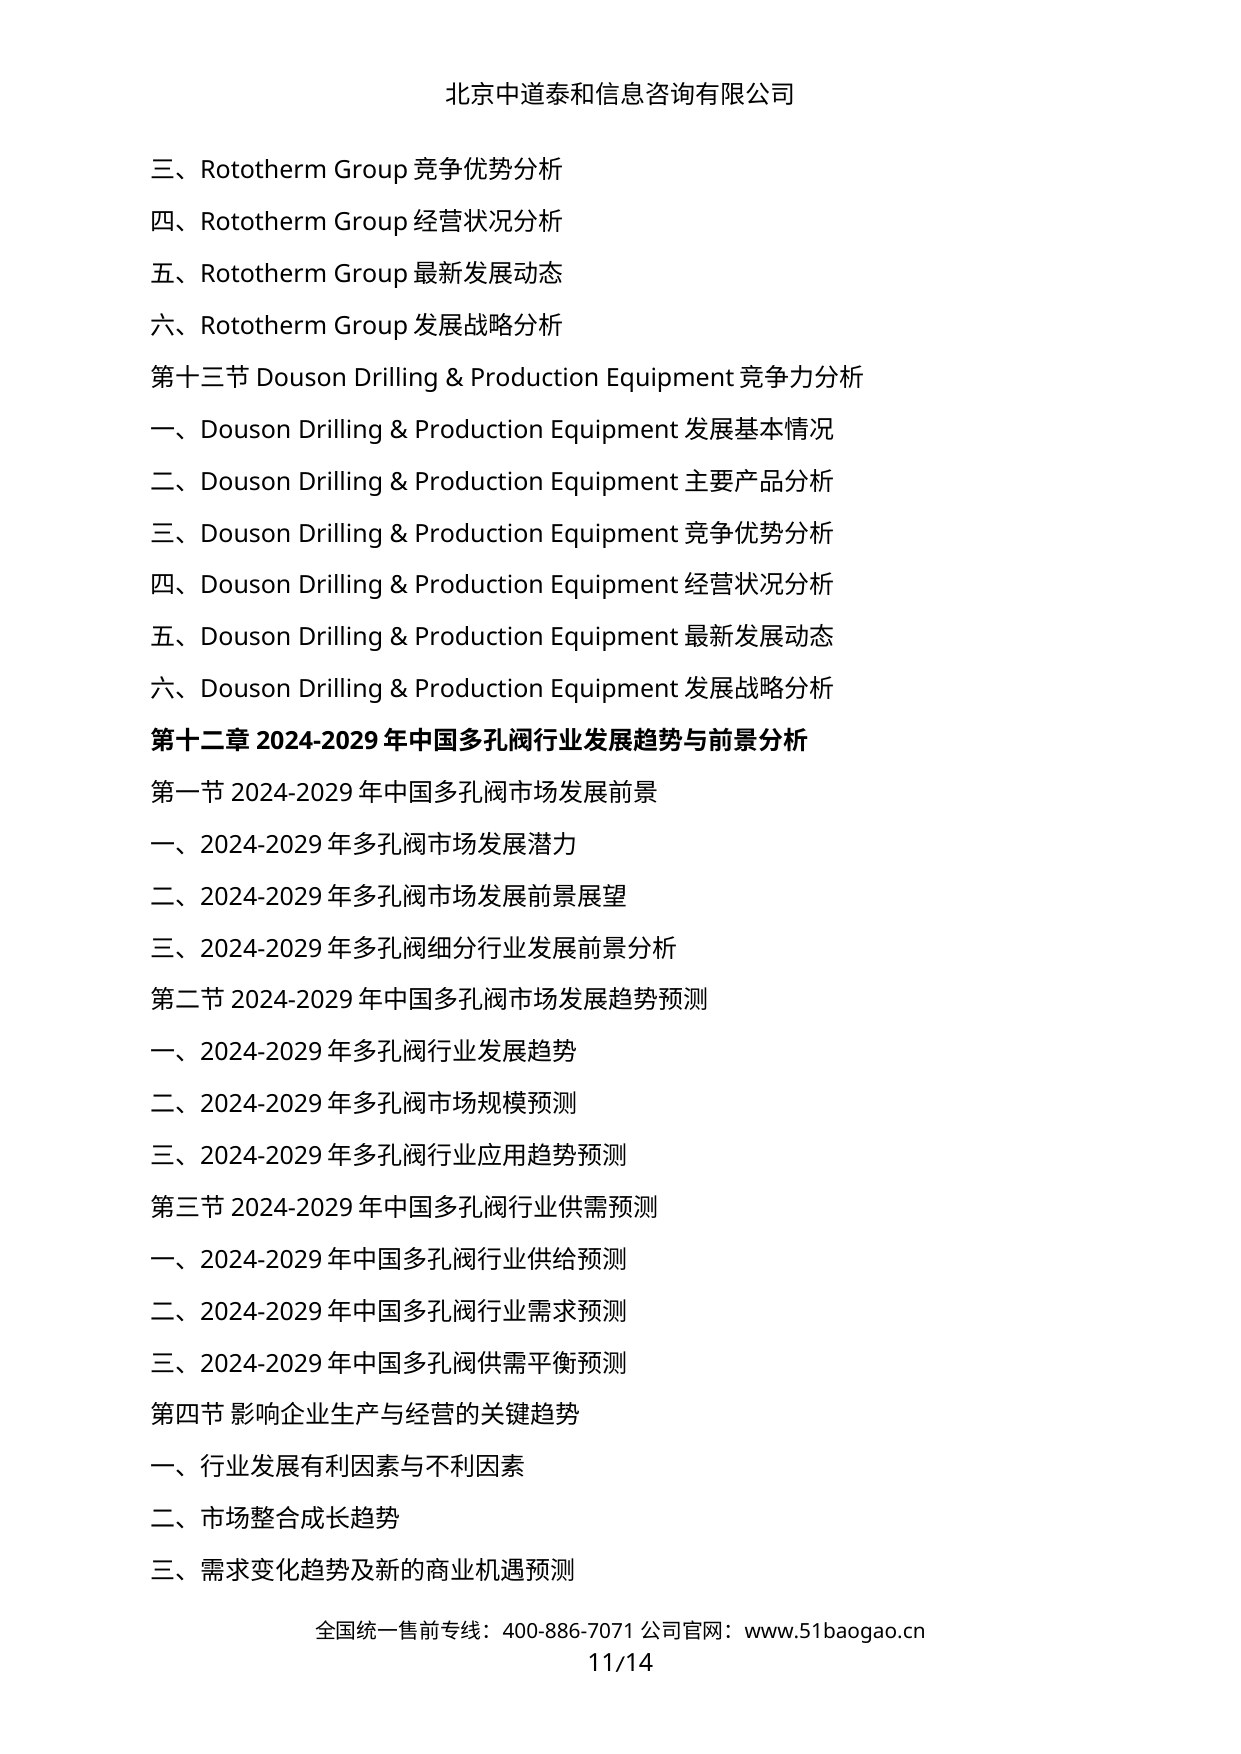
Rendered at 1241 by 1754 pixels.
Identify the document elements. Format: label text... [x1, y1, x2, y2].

text 第四节 影响企业生产与经营的关键趋势 [150, 1395, 1090, 1431]
text 二、Douson Drilling & Production Equipment主要产品分析 [150, 461, 1090, 497]
text 第三节 2024-2029年中国多孔阀行业供需预测 [150, 1187, 1090, 1224]
text 五、Douson Drilling & Production Equipment最新发展动态 [150, 617, 1090, 653]
text 六、Rototherm Group发展战略分析 [150, 306, 1090, 342]
text 二、2024-2029年中国多孔阀行业需求预测 [150, 1291, 1090, 1327]
text 一、2024-2029年多孔阀市场发展潜力 [150, 824, 1090, 861]
text 五、Rototherm Group最新发展动态 [150, 254, 1090, 290]
text 第十三节 Douson Drilling & Production Equipment竞争力分析 [150, 357, 1090, 394]
text 三、Rototherm Group竞争优势分析 [150, 150, 1090, 186]
text 二、2024-2029年多孔阀市场规模预测 [150, 1084, 1090, 1120]
text 四、Douson Drilling & Production Equipment经营状况分析 [150, 565, 1090, 601]
text 六、Douson Drilling & Production Equipment发展战略分析 [150, 669, 1090, 705]
text 三、2024-2029年多孔阀细分行业发展前景分析 [150, 928, 1090, 964]
text 二、市场整合成长趋势 [150, 1499, 1090, 1535]
text 第二节 2024-2029年中国多孔阀市场发展趋势预测 [150, 980, 1090, 1016]
text 一、2024-2029年多孔阀行业发展趋势 [150, 1032, 1090, 1068]
text 四、Rototherm Group经营状况分析 [150, 202, 1090, 238]
text 三、2024-2029年多孔阀行业应用趋势预测 [150, 1136, 1090, 1172]
text 一、2024-2029年中国多孔阀行业供给预测 [150, 1239, 1090, 1276]
text 第十二章 2024-2029年中国多孔阀行业发展趋势与前景分析 [150, 721, 1090, 757]
text 第一节 2024-2029年中国多孔阀市场发展前景 [150, 772, 1090, 809]
text 三、需求变化趋势及新的商业机遇预测 [150, 1551, 1090, 1587]
text 二、2024-2029年多孔阀市场发展前景展望 [150, 876, 1090, 912]
text 一、行业发展有利因素与不利因素 [150, 1447, 1090, 1483]
text 三、Douson Drilling & Production Equipment竞争优势分析 [150, 513, 1090, 549]
text 三、2024-2029年中国多孔阀供需平衡预测 [150, 1343, 1090, 1379]
text 一、Douson Drilling & Production Equipment发展基本情况 [150, 409, 1090, 446]
